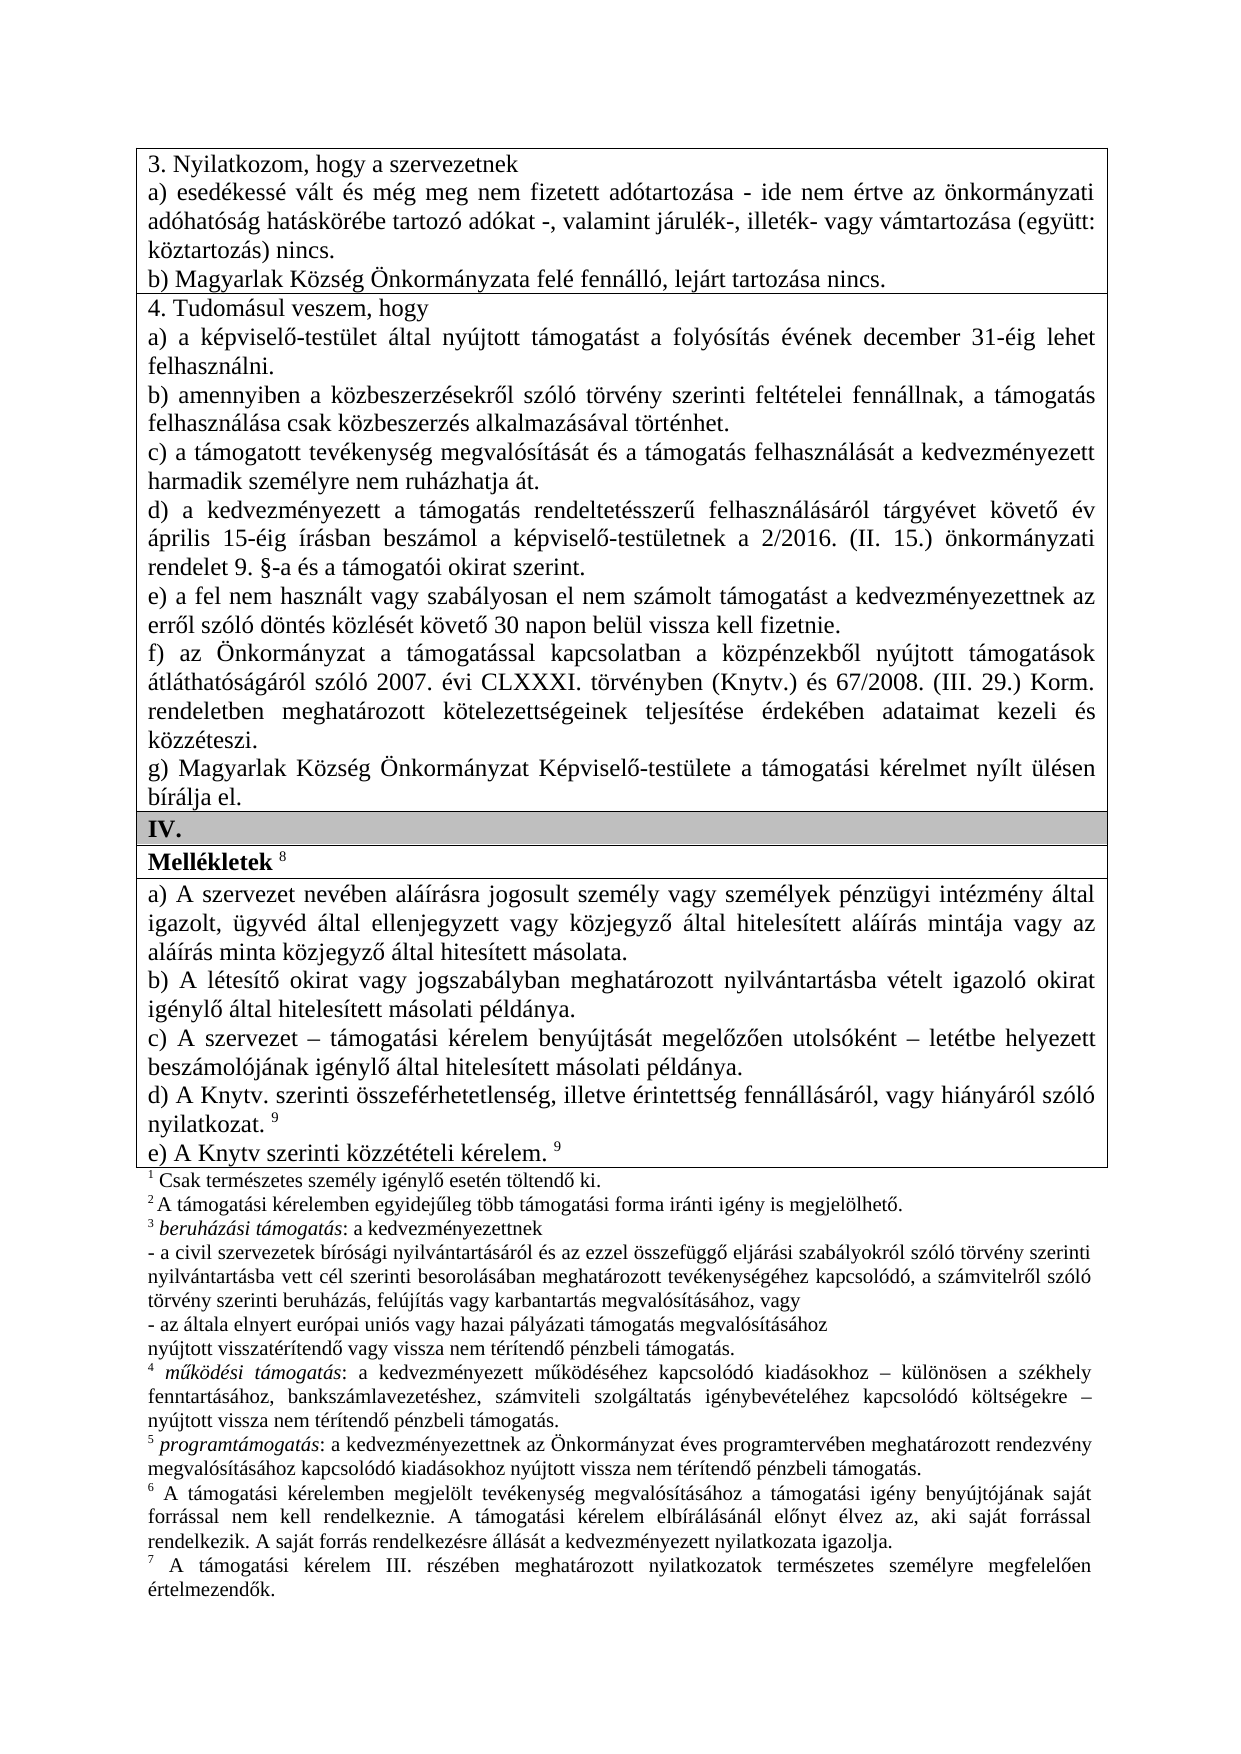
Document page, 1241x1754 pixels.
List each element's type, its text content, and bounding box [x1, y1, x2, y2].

table_cell 4. Tudomásul veszem, hogy a) a képviselő-testület által nyújtott támogatást a folyósítás évének december 31-éig lehet felhasználni. b) amennyiben a közbeszerzésekről szóló törvény szerinti feltételei fennállnak, a támogatás felhasználása csak közbeszerzés alkalmazásával történhet. c) a támogatott tevékenység megvalósítását és a támogatás felhasználását a kedvezményezett harmadik személyre nem ruházhatja át. d) a kedvezményezett a támogatás rendeltetésszerű felhasználásáról tárgyévet követő év április 15-éig írásban beszámol a képviselő-testületnek a 2/2016. (II. 15.) önkormányzati rendelet 9. §-a és a támogatói okirat szerint. e) a fel nem használt vagy szabályosan el nem számolt támogatást a kedvezményezettnek az erről szóló döntés közlését követő 30 napon belül vissza kell fizetnie. f) az Önkormányzat a támogatással kapcsolatban a közpénzekből nyújtott támogatások átláthatóságáról szóló 2007. évi CLXXXI. törvényben (Knytv.) és 67/2008. (III. 29.) Korm. rendeletben meghatározott kötelezettségeinek teljesítése érdekében adataimat kezeli és közzéteszi. g) Magyarlak Község Önkormányzat Képviselő-testülete a támogatási kérelmet nyílt ülésen bírálja el. [137, 294, 1107, 811]
text nyújtott visszatérítendő vagy vissza nem térítendő pénzbeli támogatás. [148, 1336, 1093, 1360]
text 4 működési támogatás: a kedvezményezett működéséhez kapcsolódó kiadásokhoz – különösen a székhely fenntartásához, bankszámlavezetéshez, számviteli szolgáltatás igénybevételéhez kapcsolódó költségekre – nyújtott vissza nem térítendő pénzbeli támogatás. [148, 1360, 1093, 1432]
text 1 Csak természetes személy igénylő esetén töltendő ki. [148, 1168, 1093, 1192]
text - az általa elnyert európai uniós vagy hazai pályázati támogatás megvalósításához [148, 1312, 1093, 1336]
text - a civil szervezetek bírósági nyilvántartásáról és az ezzel összefüggő eljárási szabályokról szóló törvény szerinti nyilvántartásba vett cél szerinti besorolásában meghatározott tevékenységéhez kapcsolódó, a számvitelről szóló törvény szerinti beruházás, felújítás vagy karbantartás megvalósításához, vagy [148, 1240, 1093, 1312]
table_cell a) A szervezet nevében aláírásra jogosult személy vagy személyek pénzügyi intézmény által igazolt, ügyvéd által ellenjegyzett vagy közjegyző által hitelesített aláírás mintája vagy az aláírás minta közjegyző által hitesített másolata. b) A létesítő okirat vagy jogszabályban meghatározott nyilvántartásba vételt igazoló okirat igénylő által hitelesített másolati példánya. c) A szervezet – támogatási kérelem benyújtását megelőzően utolsóként – letétbe helyezett beszámolójának igénylő által hitelesített másolati példánya. d) A Knytv. szerinti összeférhetetlenség, illetve érintettség fennállásáról, vagy hiányáról szóló nyilatkozat. 9 e) A Knytv szerinti közzétételi kérelem. 9 [137, 879, 1107, 1167]
text 5 programtámogatás: a kedvezményezettnek az Önkormányzat éves programtervében meghatározott rendezvény megvalósításához kapcsolódó kiadásokhoz nyújtott vissza nem térítendő pénzbeli támogatás. [148, 1432, 1093, 1480]
text 3 beruházási támogatás: a kedvezményezettnek [148, 1216, 1093, 1240]
table_cell 3. Nyilatkozom, hogy a szervezetnek a) esedékessé vált és még meg nem fizetett adótartozása - ide nem értve az önkormányzati adóhatóság hatáskörébe tartozó adókat -, valamint járulék-, illeték- vagy vámtartozása (együtt: köztartozás) nincs. b) Magyarlak Község Önkormányzata felé fennálló, lejárt tartozása nincs. [137, 149, 1107, 292]
text 2 A támogatási kérelemben egyidejűleg több támogatási forma iránti igény is megjelölhető. [148, 1192, 1093, 1216]
text 7 A támogatási kérelem III. részében meghatározott nyilatkozatok természetes személyre megfelelően értelmezendők. [148, 1553, 1093, 1601]
text 6 A támogatási kérelemben megjelölt tevékenység megvalósításához a támogatási igény benyújtójának saját forrással nem kell rendelkeznie. A támogatási kérelem elbírálásánál előnyt élvez az, aki saját forrással rendelkezik. A saját forrás rendelkezésre állását a kedvezményezett nyilatkozata igazolja. [148, 1480, 1093, 1553]
table_cell IV. [137, 812, 1107, 844]
table_cell Mellékletek 8 [137, 846, 1107, 878]
